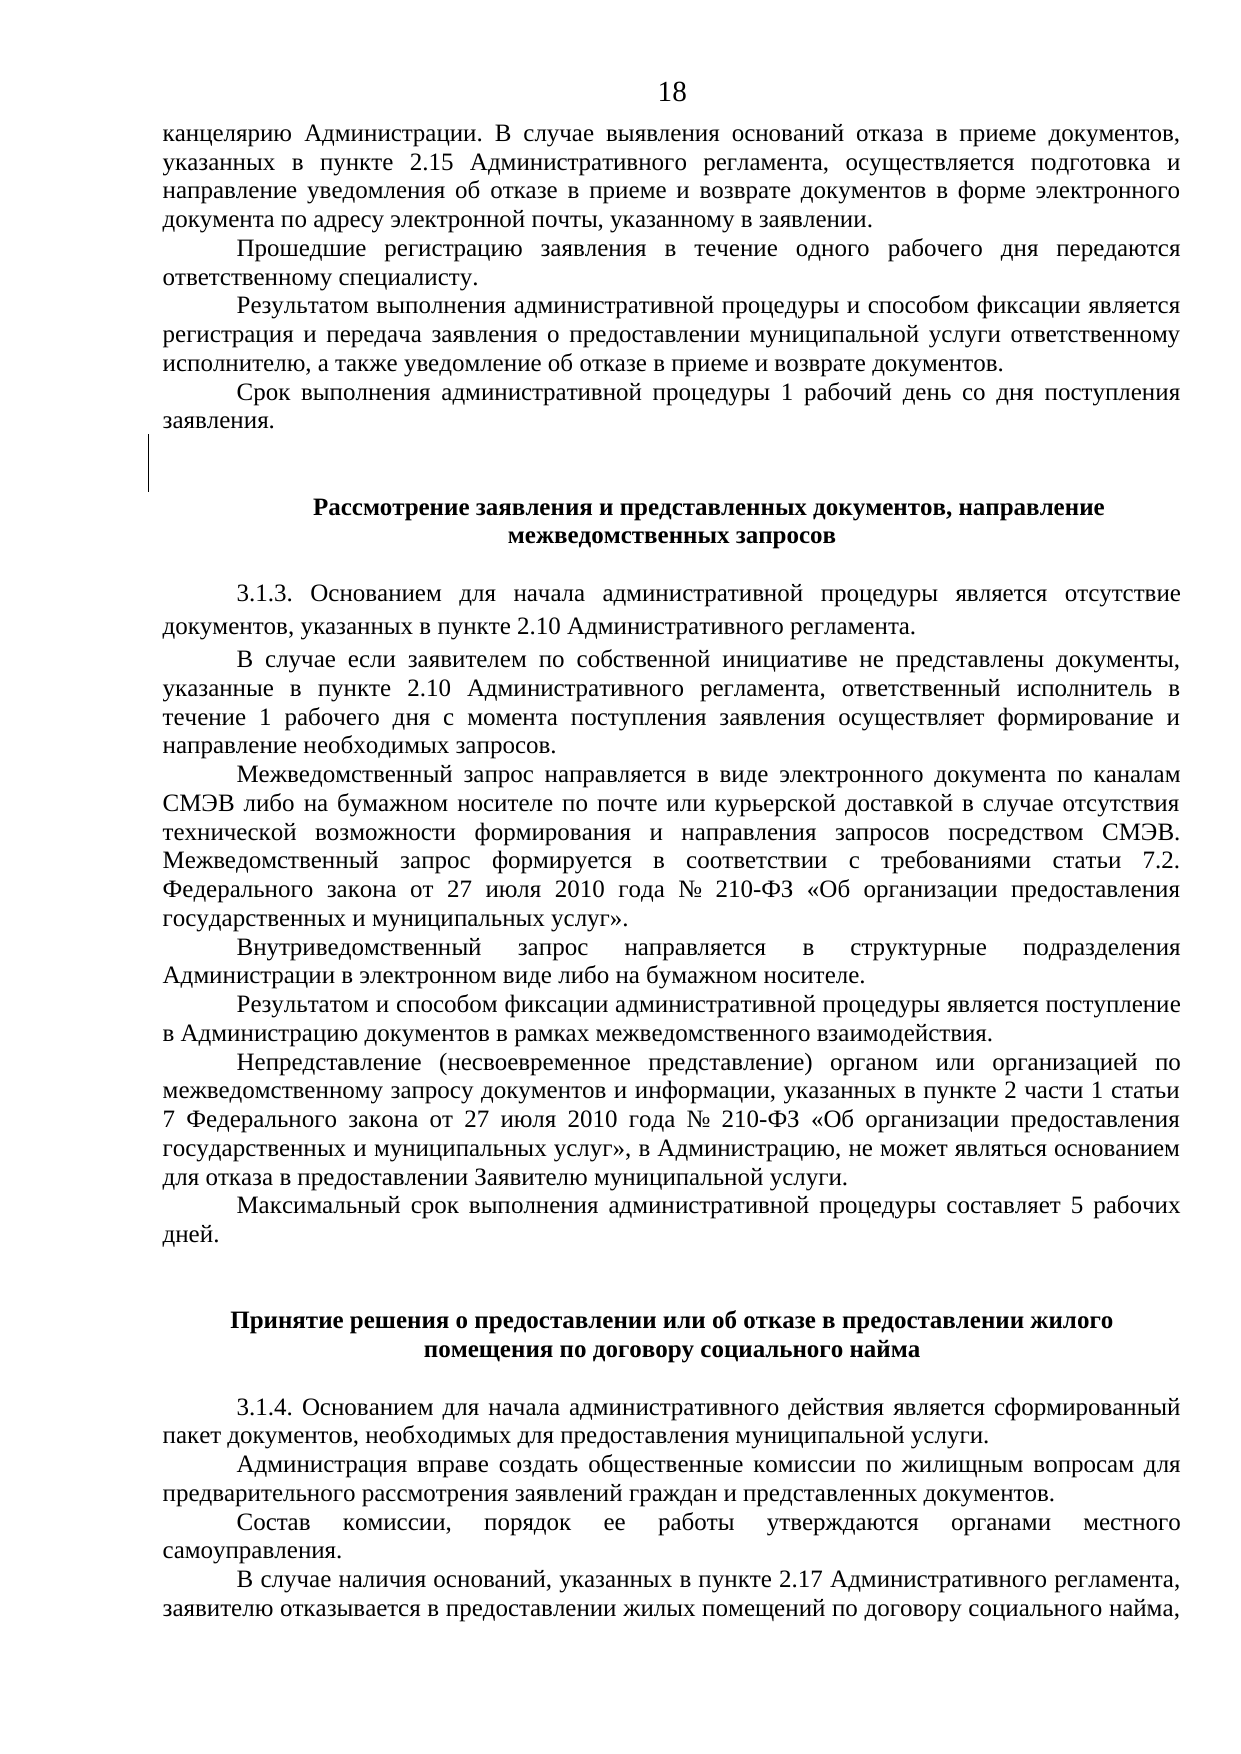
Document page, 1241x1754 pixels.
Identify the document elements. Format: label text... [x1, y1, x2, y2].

text Срок выполнения административной процедуры 1 рабочий день со дня поступления заявления. [162, 377, 1181, 434]
text Внутриведомственный запрос направляется в структурные подразделения Администрации в электронном виде либо на бумажном носителе. [162, 932, 1181, 989]
text Результатом и способом фиксации административной процедуры является поступление в Администрацию документов в рамках межведомственного взаимодействия. [162, 989, 1181, 1047]
text Рассмотрение заявления и представленных документов, направление межведомственных запросов [162, 492, 1181, 549]
text Межведомственный запрос направляется в виде электронного документа по каналам СМЭВ либо на бумажном носителе по почте или курьерской доставкой в случае отсутствия технической возможности формирования и направления запросов посредством СМЭВ. Межведомственный запрос формируется в соответствии с требованиями статьи 7.2. Федерального закона от 27 июля 2010 года № 210-ФЗ «Об организации предоставления государственных и муниципальных услуг». [162, 759, 1181, 932]
text Прошедшие регистрацию заявления в течение одного рабочего дня передаются ответственному специалисту. [162, 233, 1181, 291]
text 3.1.4. Основанием для начала административного действия является сформированный пакет документов, необходимых для предоставления муниципальной услуги. [162, 1392, 1181, 1449]
text Состав комиссии, порядок ее работы утверждаются органами местного самоуправления. [162, 1507, 1181, 1564]
text Результатом выполнения административной процедуры и способом фиксации является регистрация и передача заявления о предоставлении муниципальной услуги ответственному исполнителю, а также уведомление об отказе в приеме и возврате документов. [162, 291, 1181, 377]
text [162, 1564, 1181, 1622]
text 3.1.3. Основанием для начала административной процедуры является отсутствие документов, указанных в пункте 2.10 Административного регламента. [162, 578, 1181, 640]
text В случае если заявителем по собственной инициативе не представлены документы, указанные в пункте 2.10 Административного регламента, ответственный исполнитель в течение 1 рабочего дня с момента поступления заявления осуществляет формирование и направление необходимых запросов. [162, 644, 1181, 759]
text Администрация вправе создать общественные комиссии по жилищным вопросам для предварительного рассмотрения заявлений граждан и представленных документов. [162, 1449, 1181, 1507]
text Непредставление (несвоевременное представление) органом или организацией по межведомственному запросу документов и информации, указанных в пункте 2 части 1 статьи 7 Федерального закона от 27 июля 2010 года № 210-ФЗ «Об организации предоставления государственных и муниципальных услуг», в Администрацию, не может являться основанием для отказа в предоставлении Заявителю муниципальной услуги. [162, 1047, 1181, 1190]
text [162, 118, 1181, 233]
text Принятие решения о предоставлении или об отказе в предоставлении жилого помещения по договору социального найма [162, 1305, 1181, 1363]
text Максимальный срок выполнения административной процедуры составляет 5 рабочих дней. [162, 1190, 1181, 1248]
